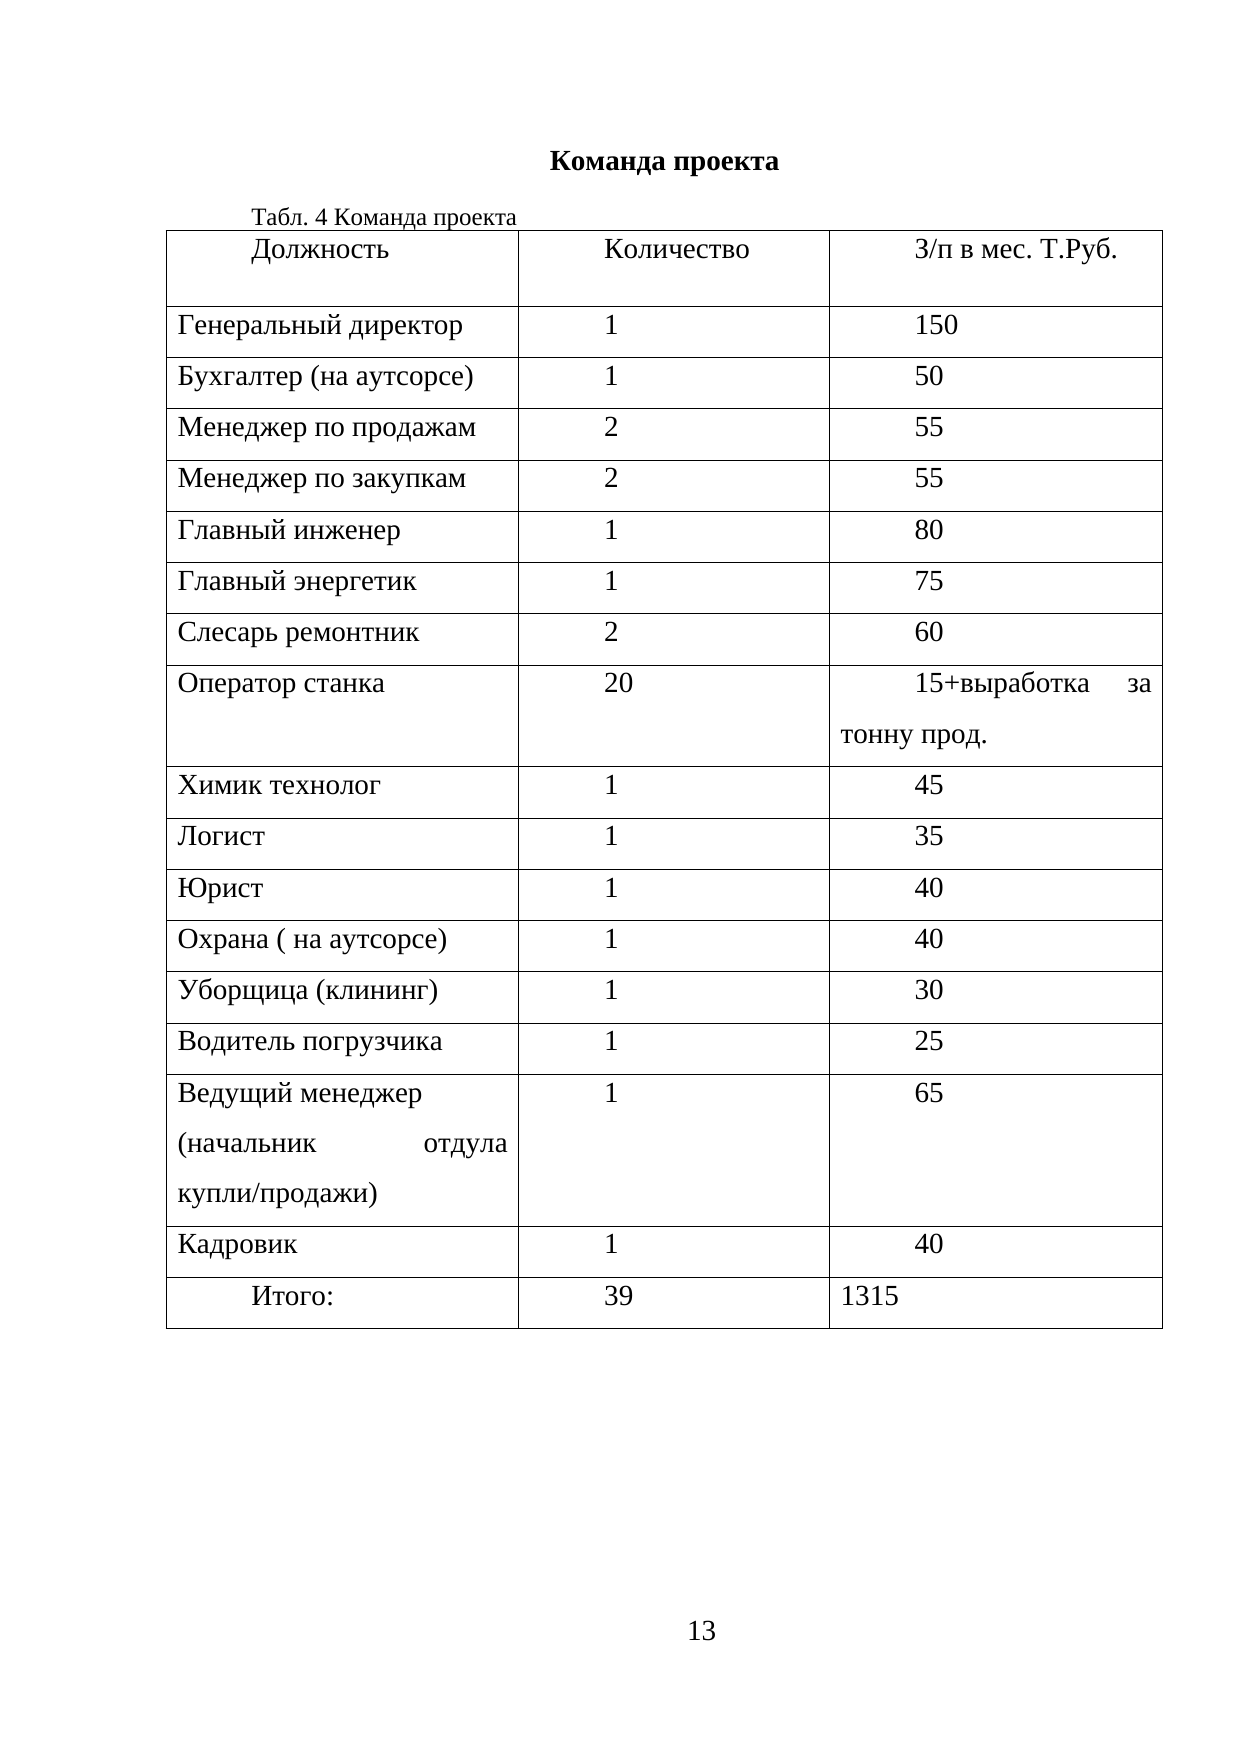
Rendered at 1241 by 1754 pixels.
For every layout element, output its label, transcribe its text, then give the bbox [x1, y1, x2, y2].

table_cell 65 [830, 1075, 1162, 1226]
table_cell 30 [830, 972, 1162, 1022]
table_cell Логист [167, 819, 518, 869]
table_cell 60 [830, 614, 1162, 664]
table_cell Химик технолог [167, 767, 518, 817]
table_cell 1 [519, 1024, 829, 1074]
table_cell Уборщица (клининг) [167, 972, 518, 1022]
table_cell 1 [519, 1227, 829, 1277]
table_cell 1 [519, 307, 829, 357]
table_header З/п в мес. Т.Руб. [830, 231, 1162, 306]
table_cell 35 [830, 819, 1162, 869]
table_cell 2 [519, 461, 829, 511]
table_cell Ведущий менеджер (начальник отдула купли/продажи) [167, 1075, 518, 1226]
table_cell 20 [519, 666, 829, 766]
table_cell 1 [519, 921, 829, 971]
table_cell 1 [519, 512, 829, 562]
table_cell Менеджер по продажам [167, 409, 518, 459]
table_cell 1 [519, 767, 829, 817]
table_cell 2 [519, 409, 829, 459]
table_cell 39 [519, 1278, 829, 1328]
table_cell Кадровик [167, 1227, 518, 1277]
table_cell Водитель погрузчика [167, 1024, 518, 1074]
table_cell 1 [519, 1075, 829, 1226]
subtitle Команда проекта [177, 143, 1152, 177]
table_cell Генеральный директор [167, 307, 518, 357]
table_cell 2 [519, 614, 829, 664]
table_cell Бухгалтер (на аутсорсе) [167, 358, 518, 408]
table_cell Главный инженер [167, 512, 518, 562]
table_cell 75 [830, 563, 1162, 613]
table_cell 50 [830, 358, 1162, 408]
table_cell 1 [519, 870, 829, 920]
table_header Количество [519, 231, 829, 306]
table_cell Охрана ( на аутсорсе) [167, 921, 518, 971]
table_cell 55 [830, 461, 1162, 511]
table_cell Юрист [167, 870, 518, 920]
table_header Должность [167, 231, 518, 306]
table_cell Оператор станка [167, 666, 518, 766]
table_cell Главный энергетик [167, 563, 518, 613]
table_cell 1 [519, 358, 829, 408]
table_cell Итого: [167, 1278, 518, 1328]
table_cell 150 [830, 307, 1162, 357]
table_cell 40 [830, 1227, 1162, 1277]
table_cell 15+выработка за тонну прод. [830, 666, 1162, 766]
table_cell 45 [830, 767, 1162, 817]
table_cell 40 [830, 870, 1162, 920]
table_cell 80 [830, 512, 1162, 562]
table_cell 1 [519, 563, 829, 613]
table_cell Слесарь ремонтник [167, 614, 518, 664]
table_cell 25 [830, 1024, 1162, 1074]
table_cell 1 [519, 972, 829, 1022]
table_cell 1315 [830, 1278, 1162, 1328]
table_cell Менеджер по закупкам [167, 461, 518, 511]
table_cell 40 [830, 921, 1162, 971]
text Табл. 4 Команда проекта [177, 202, 1152, 230]
table_cell 55 [830, 409, 1162, 459]
table_cell 1 [519, 819, 829, 869]
